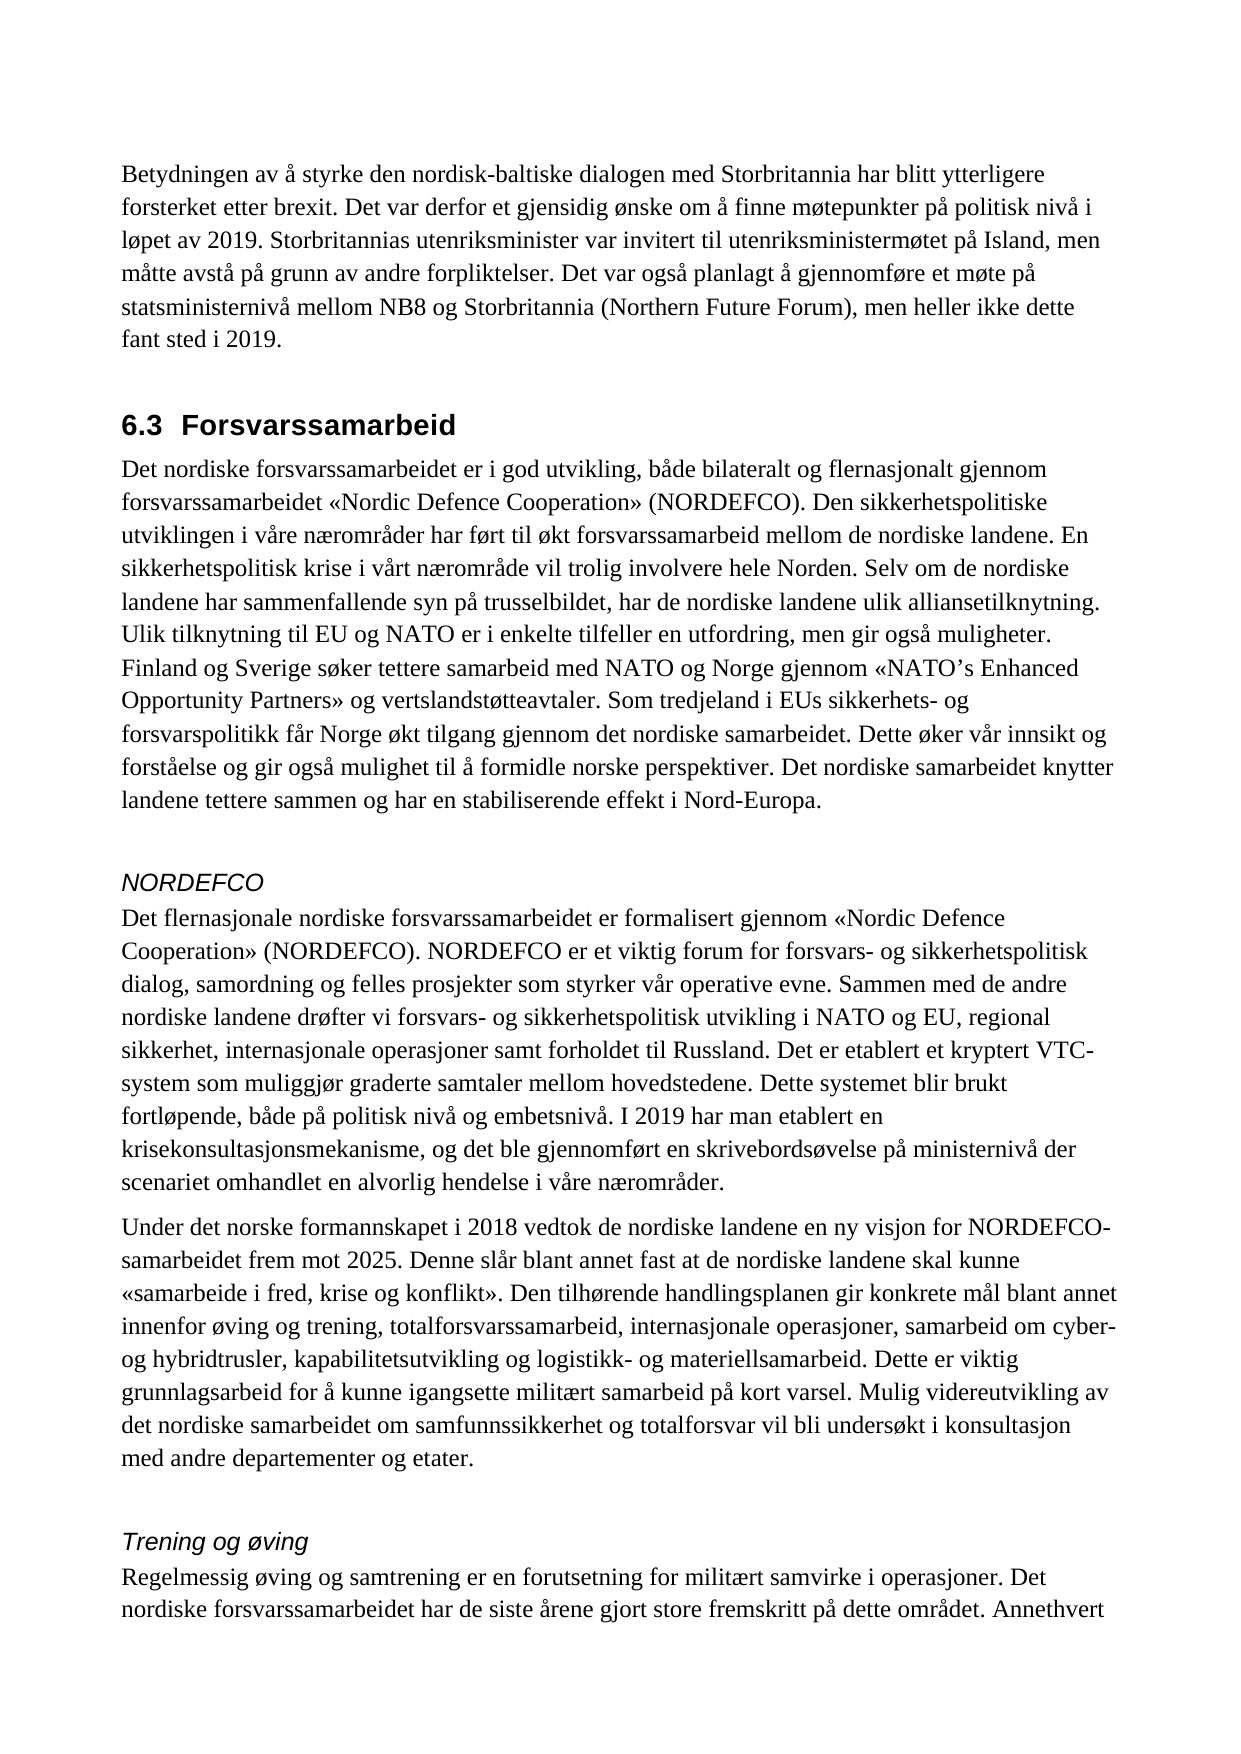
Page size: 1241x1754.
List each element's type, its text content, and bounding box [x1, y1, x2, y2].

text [121, 1562, 1119, 1623]
text Trening og øving [121, 1527, 1119, 1555]
text Betydningen av å styrke den nordisk-baltiske dialogen med Storbritannia har blitt ytterligere forsterket etter brexit. Det var derfor et gjensidig ønske om å finne møtepunkter på politisk nivå i løpet av 2019. Storbritannias utenriksminister var invitert til utenriksministermøtet på Island, men måtte avstå på grunn av andre forpliktelser. Det var også planlagt å gjennomføre et møte på statsministernivå mellom NB8 og Storbritannia (Northern Future Forum), men heller ikke dette fant sted i 2019. [121, 159, 1119, 353]
text Det flernasjonale nordiske forsvarssamarbeidet er formalisert gjennom «Nordic Defence Cooperation» (NORDEFCO). NORDEFCO er et viktig forum for forsvars- og sikkerhetspolitisk dialog, samordning og felles prosjekter som styrker vår operative evne. Sammen med de andre nordiske landene drøfter vi forsvars- og sikkerhetspolitisk utvikling i NATO og EU, regional sikkerhet, internasjonale operasjoner samt forholdet til Russland. Det er etablert et kryptert VTC-system som muliggjør graderte samtaler mellom hovedstedene. Dette systemet blir brukt fortløpende, både på politisk nivå og embetsnivå. I 2019 har man etablert en krisekonsultasjonsmekanisme, og det ble gjennomført en skrivebordsøvelse på ministernivå der scenariet omhandlet en alvorlig hendelse i våre nærområder. [121, 903, 1119, 1196]
text Det nordiske forsvarssamarbeidet er i god utvikling, både bilateralt og flernasjonalt gjennom forsvarssamarbeidet «Nordic Defence Cooperation» (NORDEFCO). Den sikkerhetspolitiske utviklingen i våre nærområder har ført til økt forsvarssamarbeid mellom de nordiske landene. En sikkerhetspolitisk krise i vårt nærområde vil trolig involvere hele Norden. Selv om de nordiske landene har sammenfallende syn på trusselbildet, har de nordiske landene ulik alliansetilknytning. Ulik tilknytning til EU og NATO er i enkelte tilfeller en utfordring, men gir også muligheter. Finland og Sverige søker tettere samarbeid med NATO og Norge gjennom «NATO’s Enhanced Opportunity Partners» og vertslandstøtteavtaler. Som tredjeland i EUs sikkerhets- og forsvarspolitikk får Norge økt tilgang gjennom det nordiske samarbeidet. Dette øker vår innsikt og forståelse og gir også mulighet til å formidle norske perspektiver. Det nordiske samarbeidet knytter landene tettere sammen og har en stabiliserende effekt i Nord-Europa. [121, 454, 1119, 813]
subtitle Forsvarssamarbeid [121, 408, 1119, 441]
text Under det norske formannskapet i 2018 vedtok de nordiske landene en ny visjon for NORDEFCO-samarbeidet frem mot 2025. Denne slår blant annet fast at de nordiske landene skal kunne «samarbeide i fred, krise og konflikt». Den tilhørende handlingsplanen gir konkrete mål blant annet innenfor øving og trening, totalforsvarssamarbeid, internasjonale operasjoner, samarbeid om cyber- og hybridtrusler, kapabilitetsutvikling og logistikk- og materiellsamarbeid. Dette er viktig grunnlagsarbeid for å kunne igangsette militært samarbeid på kort varsel. Mulig videreutvikling av det nordiske samarbeidet om samfunnssikkerhet og totalforsvar vil bli undersøkt i konsultasjon med andre departementer og etater. [121, 1212, 1119, 1472]
text NORDEFCO [121, 868, 1119, 896]
